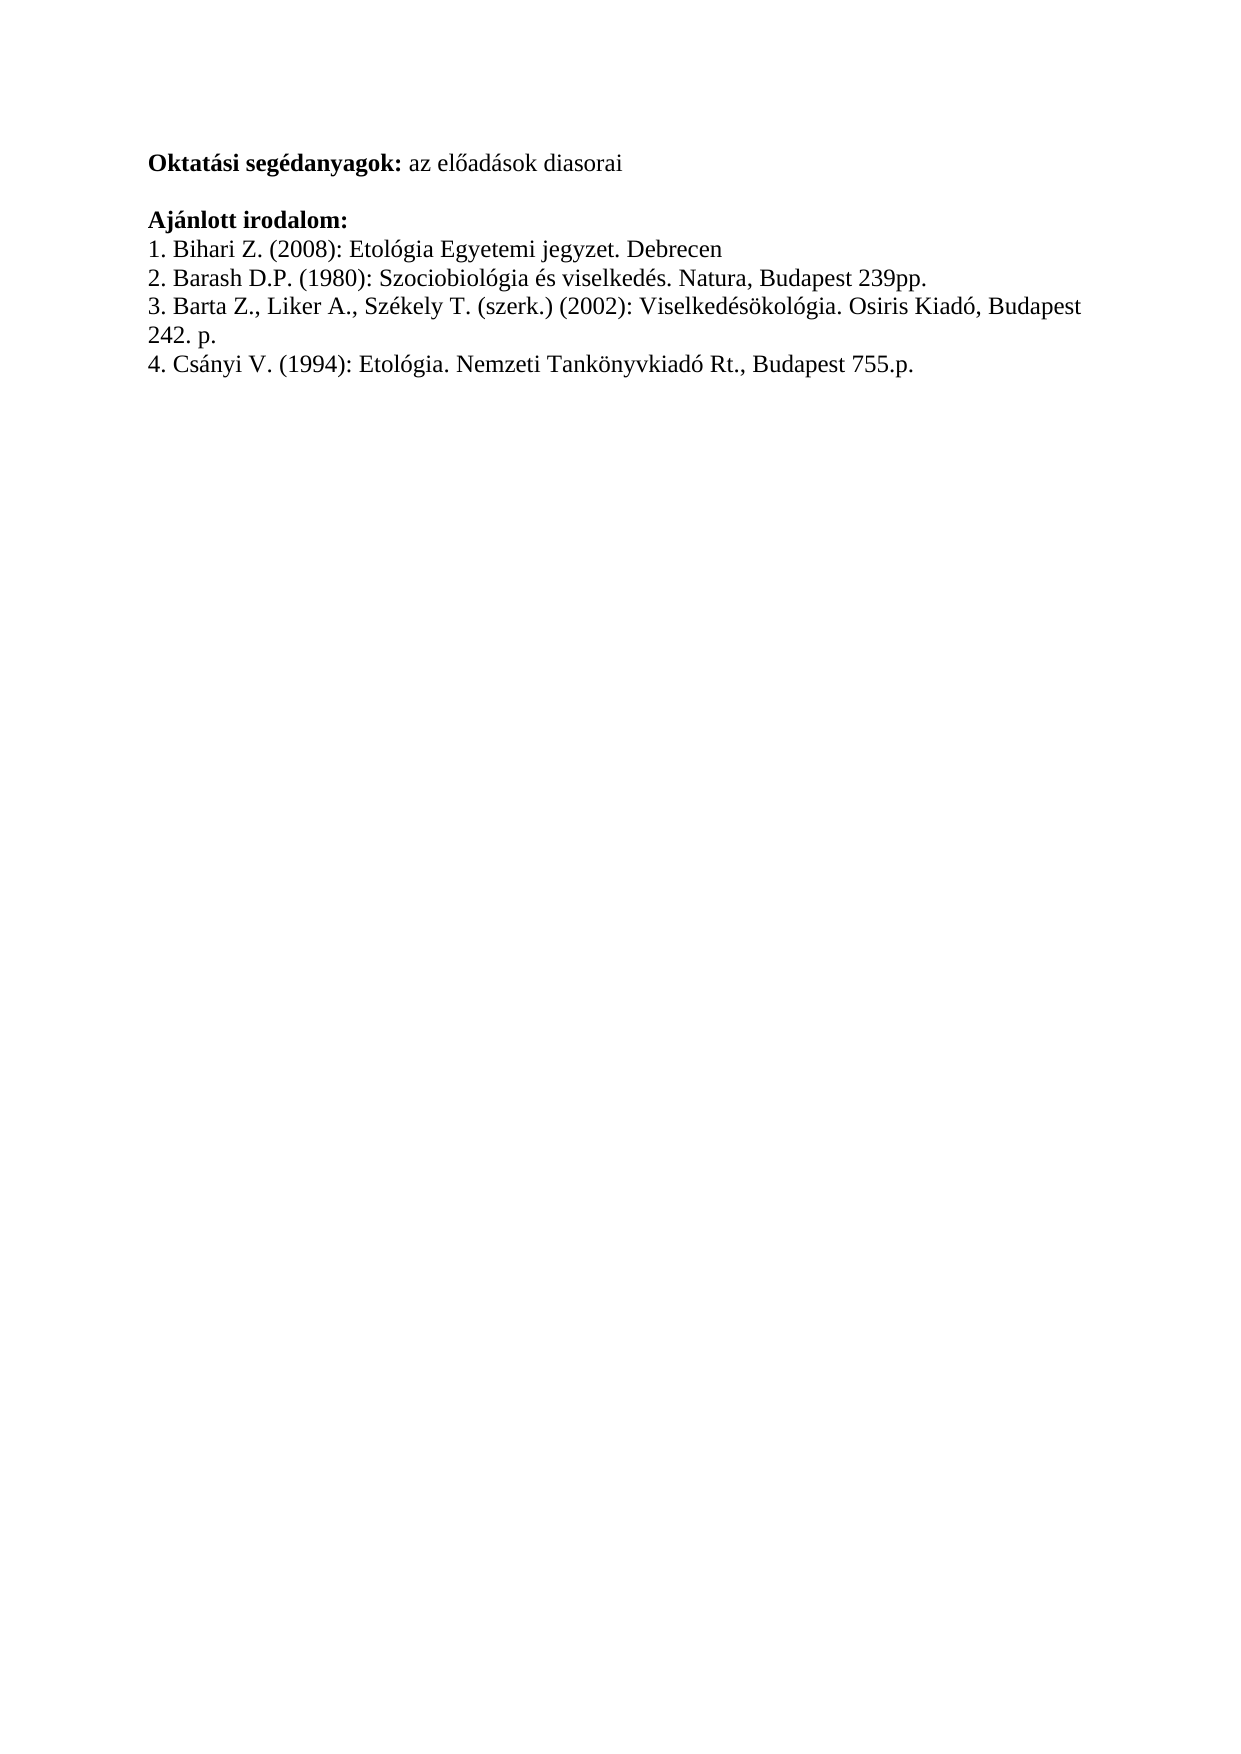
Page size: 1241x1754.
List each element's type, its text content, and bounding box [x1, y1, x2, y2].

text 4. Csányi V. (1994): Etológia. Nemzeti Tankönyvkiadó Rt., Budapest 755.p. [148, 349, 1093, 378]
text Ajánlott irodalom: [148, 205, 1093, 234]
text Oktatási segédanyagok: az előadások diasorai [148, 148, 1093, 176]
text 3. Barta Z., Liker A., Székely T. (szerk.) (2002): Viselkedésökológia. Osiris Kiadó, Budapest 242. p. [148, 291, 1093, 349]
text 2. Barash D.P. (1980): Szociobiológia és viselkedés. Natura, Budapest 239pp. [148, 263, 1093, 291]
text 1. Bihari Z. (2008): Etológia Egyetemi jegyzet. Debrecen [148, 234, 1093, 263]
